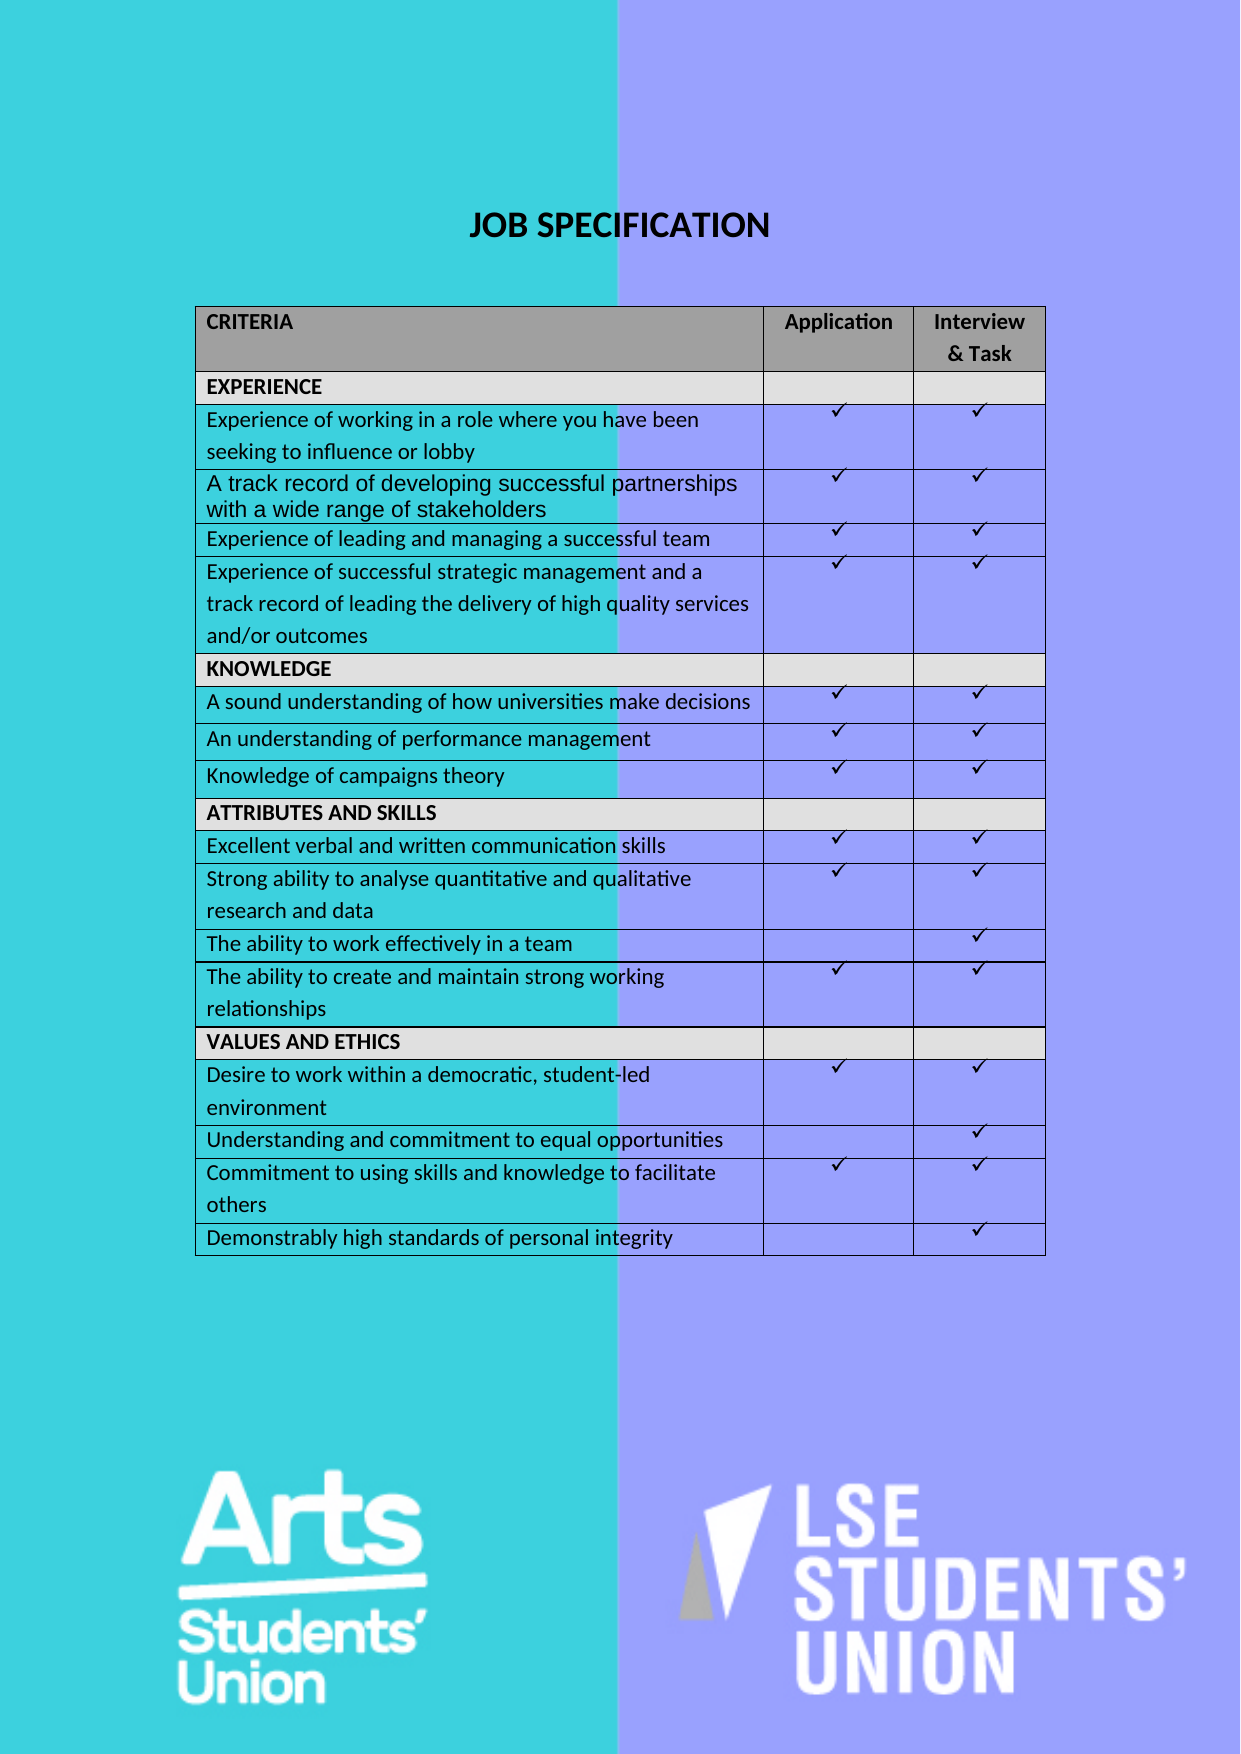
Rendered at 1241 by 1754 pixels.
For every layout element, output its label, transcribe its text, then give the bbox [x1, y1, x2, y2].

table_header Interview & Task [914, 307, 1045, 371]
picture [0, 0, 1241, 1754]
table_header CRITERIA [196, 307, 763, 371]
table_cell The ability to work effectively in a team [196, 930, 763, 961]
table_cell Experience of successful strategic management and a track record of leading the delivery of high quality services and/or outcomes [196, 557, 763, 653]
table_cell [914, 1224, 1045, 1255]
table_cell VALUES AND ETHICS [196, 1028, 763, 1059]
table_cell [764, 470, 913, 523]
table_cell Experience of leading and managing a successful team [196, 524, 763, 556]
table_cell [764, 799, 913, 830]
table_cell [914, 1159, 1045, 1222]
table_cell [914, 470, 1045, 523]
text JOB SPECIFICATION [150, 201, 1090, 247]
table_cell [914, 1028, 1045, 1059]
table_cell [764, 1028, 913, 1059]
table_cell [764, 1224, 913, 1255]
table_cell [764, 654, 913, 686]
table_cell [914, 864, 1045, 928]
table_cell [914, 372, 1045, 404]
table_cell Demonstrably high standards of personal integrity [196, 1224, 763, 1255]
table_cell [764, 1126, 913, 1157]
table_cell [914, 963, 1045, 1026]
table_cell [764, 864, 913, 928]
table_cell EXPERIENCE [196, 372, 763, 404]
table_cell [764, 930, 913, 961]
table_cell [914, 761, 1045, 797]
table_cell Understanding and commitment to equal opportunities [196, 1126, 763, 1157]
table_header Application [764, 307, 913, 371]
table_cell [764, 761, 913, 797]
table_cell [914, 557, 1045, 653]
table_cell [914, 930, 1045, 961]
table_cell Commitment to using skills and knowledge to facilitate others [196, 1159, 763, 1222]
table_cell [914, 524, 1045, 556]
table_cell [914, 654, 1045, 686]
table_cell Knowledge of campaigns theory [196, 761, 763, 797]
table_cell A track record of developing successful partnerships with a wide range of stakeholders [196, 470, 763, 523]
table_cell [764, 963, 913, 1026]
table_cell Experience of working in a role where you have been seeking to influence or lobby [196, 405, 763, 469]
table_cell Strong ability to analyse quantitative and qualitative research and data [196, 864, 763, 928]
table_cell [914, 831, 1045, 863]
table_cell [914, 799, 1045, 830]
table_cell [764, 524, 913, 556]
table_cell [764, 831, 913, 863]
table_cell [914, 405, 1045, 469]
table_cell [764, 724, 913, 760]
table_cell [764, 1060, 913, 1124]
table_cell [764, 405, 913, 469]
table_cell [764, 372, 913, 404]
table_cell [914, 1060, 1045, 1124]
table_cell [914, 724, 1045, 760]
table_cell [764, 1159, 913, 1222]
table_cell The ability to create and maintain strong working relationships [196, 963, 763, 1026]
table_cell ATTRIBUTES AND SKILLS [196, 799, 763, 830]
table_cell Desire to work within a democratic, student-led environment [196, 1060, 763, 1124]
table_cell [914, 687, 1045, 723]
table_cell A sound understanding of how universities make decisions [196, 687, 763, 723]
table_cell Excellent verbal and written communication skills [196, 831, 763, 863]
table_cell [914, 1126, 1045, 1157]
table_cell KNOWLEDGE [196, 654, 763, 686]
table_cell [764, 557, 913, 653]
table_cell An understanding of performance management [196, 724, 763, 760]
table_cell [764, 687, 913, 723]
